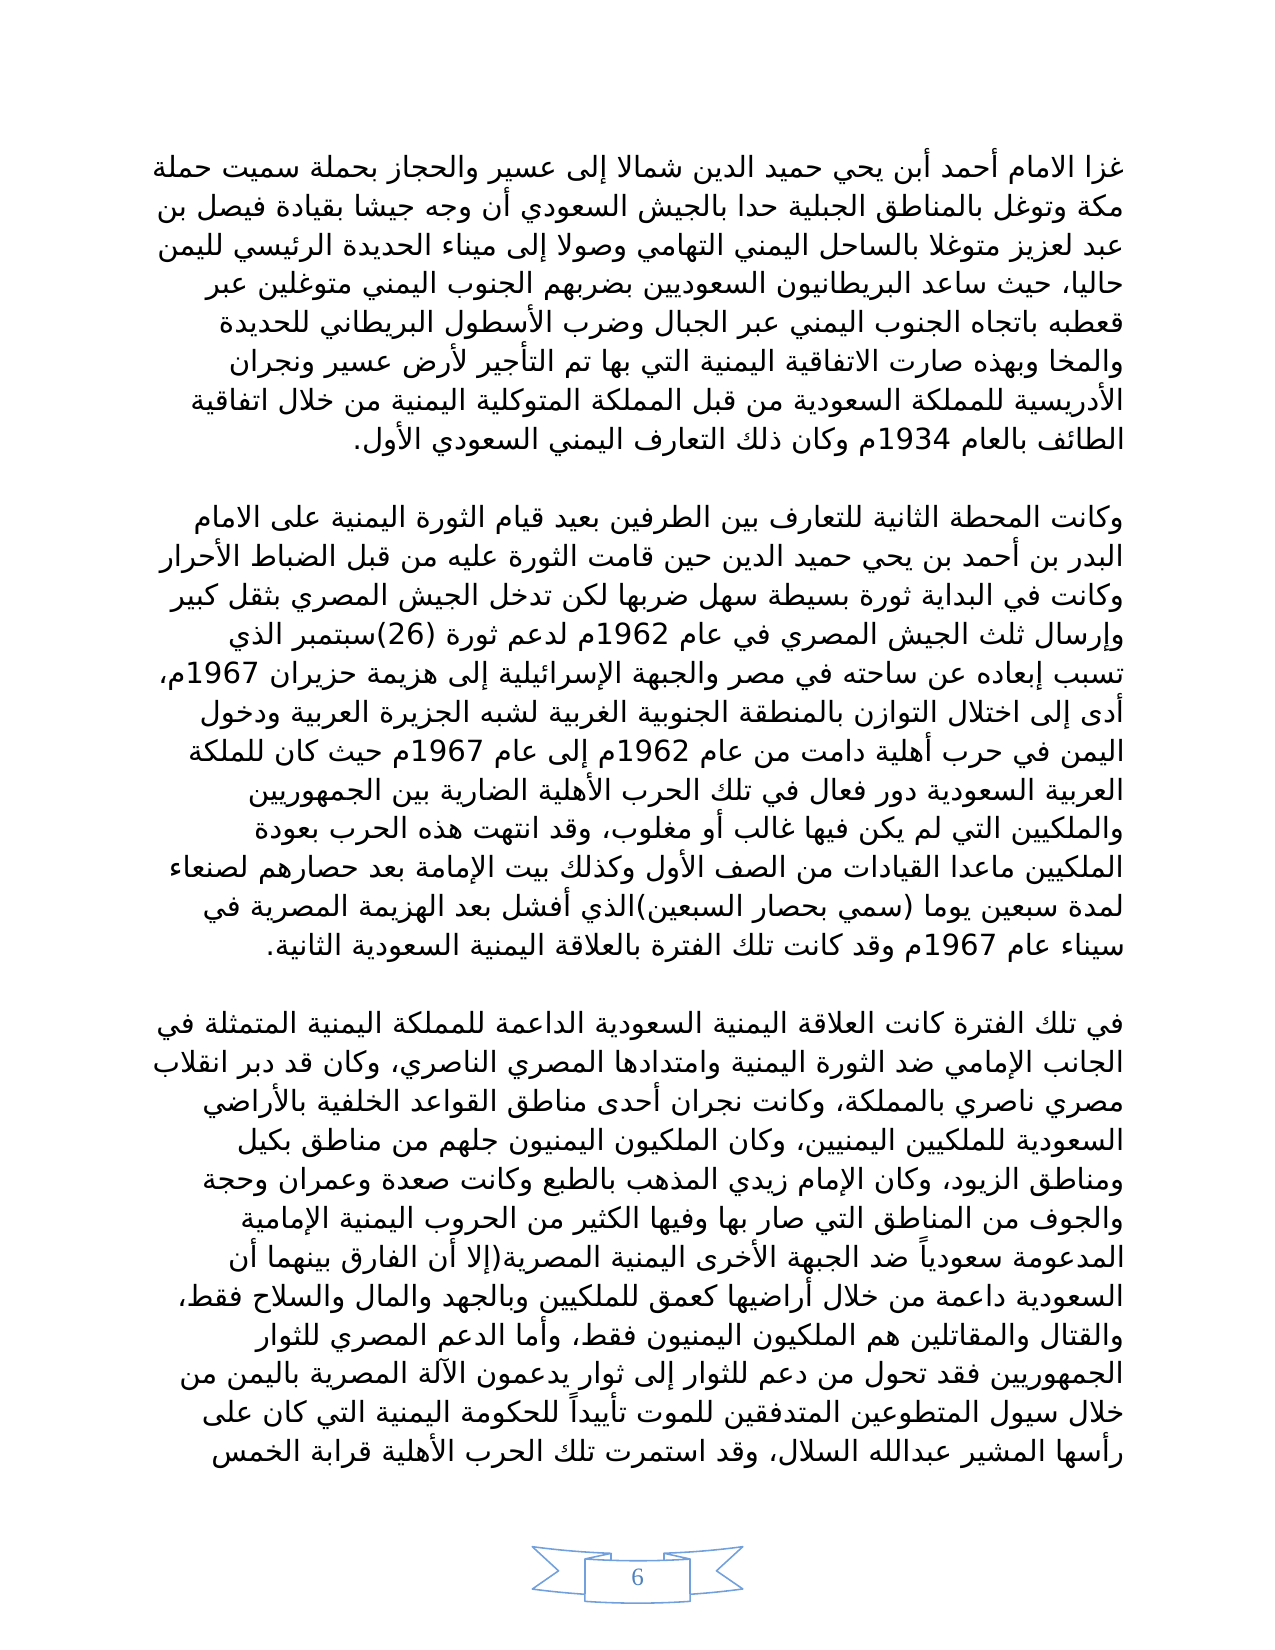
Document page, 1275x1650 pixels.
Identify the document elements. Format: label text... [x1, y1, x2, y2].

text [150, 150, 1125, 457]
text وكانت المحطة الثانية للتعارف بين الطرفين بعيد قيام الثورة اليمنية على الامام البدر بن أحمد بن يحي حميد الدين حين قامت الثورة عليه من قبل الضباط الأحرار وكانت في البداية ثورة بسيطة سهل ضربها لكن تدخل الجيش المصري بثقل كبير وإرسال ثلث الجيش المصري في عام 1962م لدعم ثورة (26)سبتمبر الذي تسبب إبعاده عن ساحته في مصر والجبهة الإسرائيلية إلى هزيمة حزيران 1967م، أدى إلى اختلال التوازن بالمنطقة الجنوبية الغربية لشبه الجزيرة العربية ودخول اليمن في حرب أهلية دامت من عام 1962م إلى عام 1967م حيث كان للملكة العربية السعودية دور فعال في تلك الحرب الأهلية الضارية بين الجمهوريين والملكيين التي لم يكن فيها غالب أو مغلوب، وقد انتهت هذه الحرب بعودة الملكيين ماعدا القيادات من الصف الأول وكذلك بيت الإمامة بعد حصارهم لصنعاء لمدة سبعين يوما (سمي بحصار السبعين)الذي أفشل بعد الهزيمة المصرية في سيناء عام 1967م وقد كانت تلك الفترة بالعلاقة اليمنية السعودية الثانية. [150, 500, 1125, 963]
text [150, 1006, 1125, 1469]
